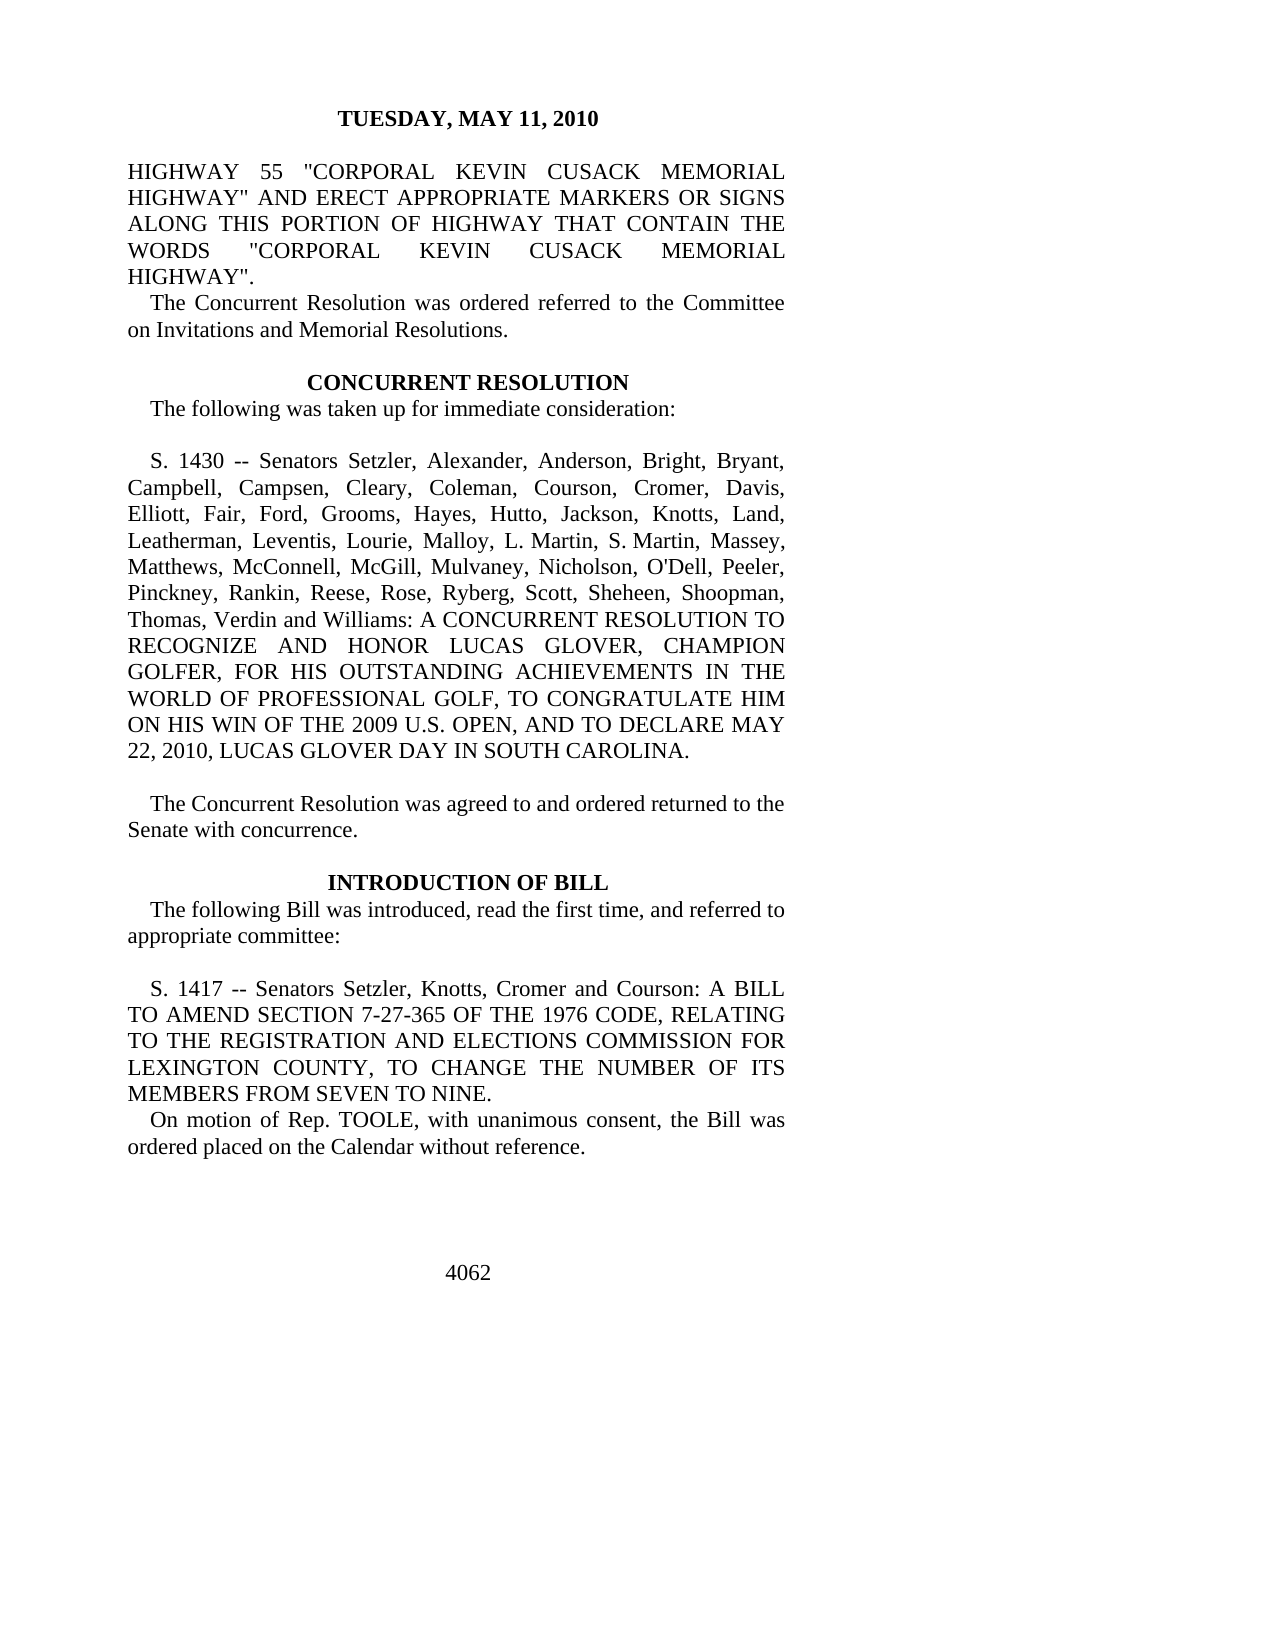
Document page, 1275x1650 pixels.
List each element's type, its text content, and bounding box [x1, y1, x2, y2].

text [127, 158, 786, 289]
text The Concurrent Resolution was agreed to and ordered returned to the Senate with concurrence. [127, 790, 786, 843]
text CONCURRENT RESOLUTION [127, 368, 786, 395]
text The Concurrent Resolution was ordered referred to the Committee on Invitations and Memorial Resolutions. [127, 289, 786, 342]
text S. 1417 -- Senators Setzler, Knotts, Cromer and Courson: A BILL TO AMEND SECTION 7-27-365 OF THE 1976 CODE, RELATING TO THE REGISTRATION AND ELECTIONS COMMISSION FOR LEXINGTON COUNTY, TO CHANGE THE NUMBER OF ITS MEMBERS FROM SEVEN TO NINE. [127, 975, 786, 1106]
text INTRODUCTION OF BILL [127, 869, 786, 896]
text The following was taken up for immediate consideration: [127, 395, 786, 421]
text The following Bill was introduced, read the first time, and referred to appropriate committee: [127, 896, 786, 948]
text On motion of Rep. TOOLE, with unanimous consent, the Bill was ordered placed on the Calendar without reference. [127, 1106, 786, 1159]
text S. 1430 -- Senators Setzler, Alexander, Anderson, Bright, Bryant, Campbell, Campsen, Cleary, Coleman, Courson, Cromer, Davis, Elliott, Fair, Ford, Grooms, Hayes, Hutto, Jackson, Knotts, Land, Leatherman, Leventis, Lourie, Malloy, L. Martin, S. Martin, Massey, Matthews, McConnell, McGill, Mulvaney, Nicholson, O'Dell, Peeler, Pinckney, Rankin, Reese, Rose, Ryberg, Scott, Sheheen, Shoopman, Thomas, Verdin and Williams: A CONCURRENT RESOLUTION TO RECOGNIZE AND HONOR LUCAS GLOVER, CHAMPION GOLFER, FOR HIS OUTSTANDING ACHIEVEMENTS IN THE WORLD OF PROFESSIONAL GOLF, TO CONGRATULATE HIM ON HIS WIN OF THE 2009 U.S. OPEN, AND TO DECLARE MAY 22, 2010, LUCAS GLOVER DAY IN SOUTH CAROLINA. [127, 448, 786, 764]
